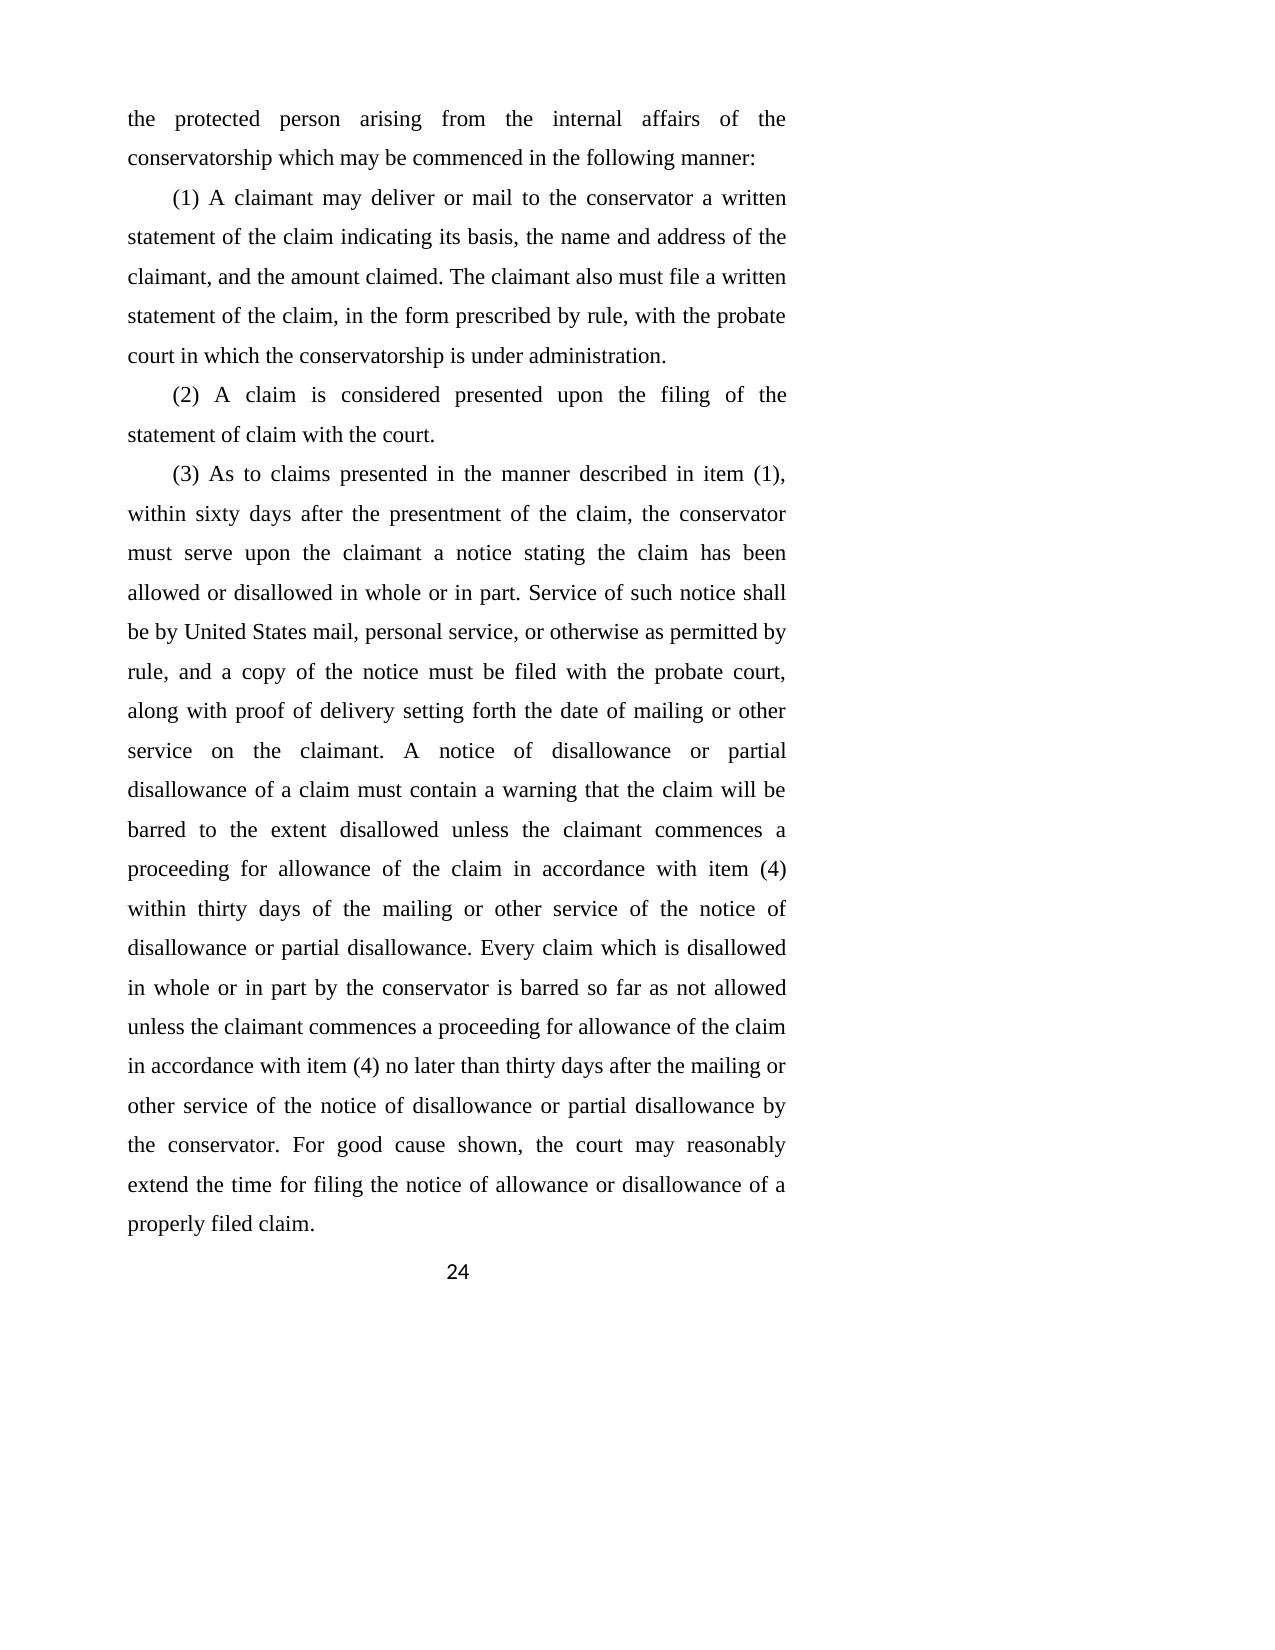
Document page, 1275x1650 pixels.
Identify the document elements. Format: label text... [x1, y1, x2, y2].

text (1) A claimant may deliver or mail to the conservator a written statement of the claim indicating its basis, the name and address of the claimant, and the amount claimed. The claimant also must file a written statement of the claim, in the form prescribed by rule, with the probate court in which the conservatorship is under administration. [127, 184, 787, 368]
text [127, 105, 787, 171]
text (3) As to claims presented in the manner described in item (1), within sixty days after the presentment of the claim, the conservator must serve upon the claimant a notice stating the claim has been allowed or disallowed in whole or in part. Service of such notice shall be by United States mail, personal service, or otherwise as permitted by rule, and a copy of the notice must be filed with the probate court, along with proof of delivery setting forth the date of mailing or other service on the claimant. A notice of disallowance or partial disallowance of a claim must contain a warning that the claim will be barred to the extent disallowed unless the claimant commences a proceeding for allowance of the claim in accordance with item (4) within thirty days of the mailing or other service of the notice of disallowance or partial disallowance. Every claim which is disallowed in whole or in part by the conservator is barred so far as not allowed unless the claimant commences a proceeding for allowance of the claim in accordance with item (4) no later than thirty days after the mailing or other service of the notice of disallowance or partial disallowance by the conservator. For good cause shown, the court may reasonably extend the time for filing the notice of allowance or disallowance of a properly filed claim. [127, 460, 787, 1237]
text (2) A claim is considered presented upon the filing of the statement of claim with the court. [127, 381, 787, 447]
